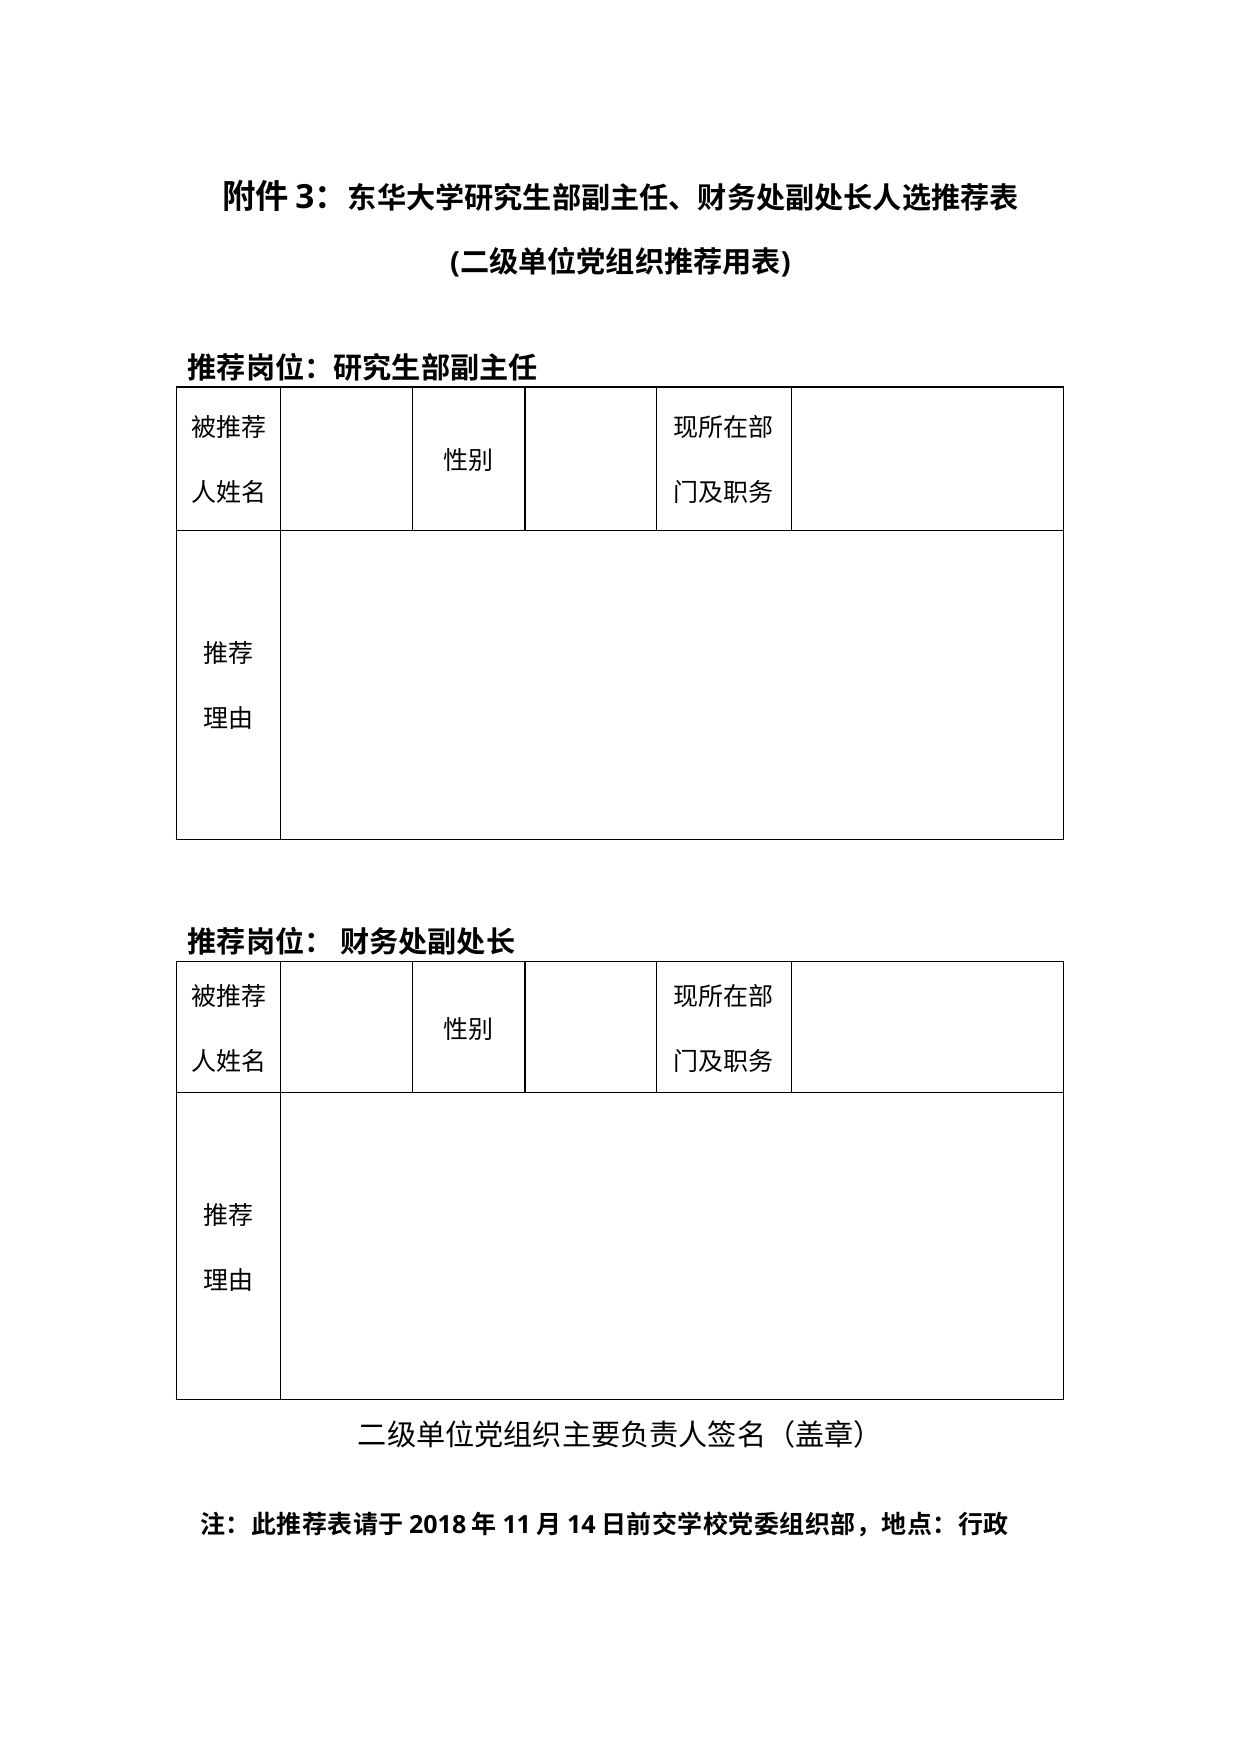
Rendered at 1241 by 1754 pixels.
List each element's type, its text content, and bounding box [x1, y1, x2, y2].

text 推荐岗位： 财务处副处长 [187, 919, 1053, 961]
table_header [526, 388, 656, 529]
table_cell 推荐 理由 [177, 1093, 280, 1399]
table_cell 推荐 理由 [177, 531, 280, 838]
text 附件3：东华大学研究生部副主任、财务处副处长人选推荐表 [187, 162, 1053, 227]
table_header [792, 962, 1063, 1092]
table_header 被推荐人姓名 [177, 388, 280, 529]
table_header 现所在部门及职务 [657, 388, 791, 529]
table_header 性别 [413, 962, 524, 1092]
table_header [526, 962, 656, 1092]
table_cell [281, 531, 1063, 838]
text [187, 1490, 1009, 1555]
table_header 性别 [413, 388, 524, 529]
table_header [792, 388, 1063, 529]
table_cell [281, 1093, 1063, 1399]
text 推荐岗位：研究生部副主任 [187, 344, 1053, 386]
table_header [281, 388, 412, 529]
text (二级单位党组织推荐用表) [187, 227, 1053, 292]
table_header [281, 962, 412, 1092]
text 二级单位党组织主要负责人签名（盖章） [187, 1400, 1053, 1465]
table_header 现所在部门及职务 [657, 962, 791, 1092]
table_header 被推荐人姓名 [177, 962, 280, 1092]
